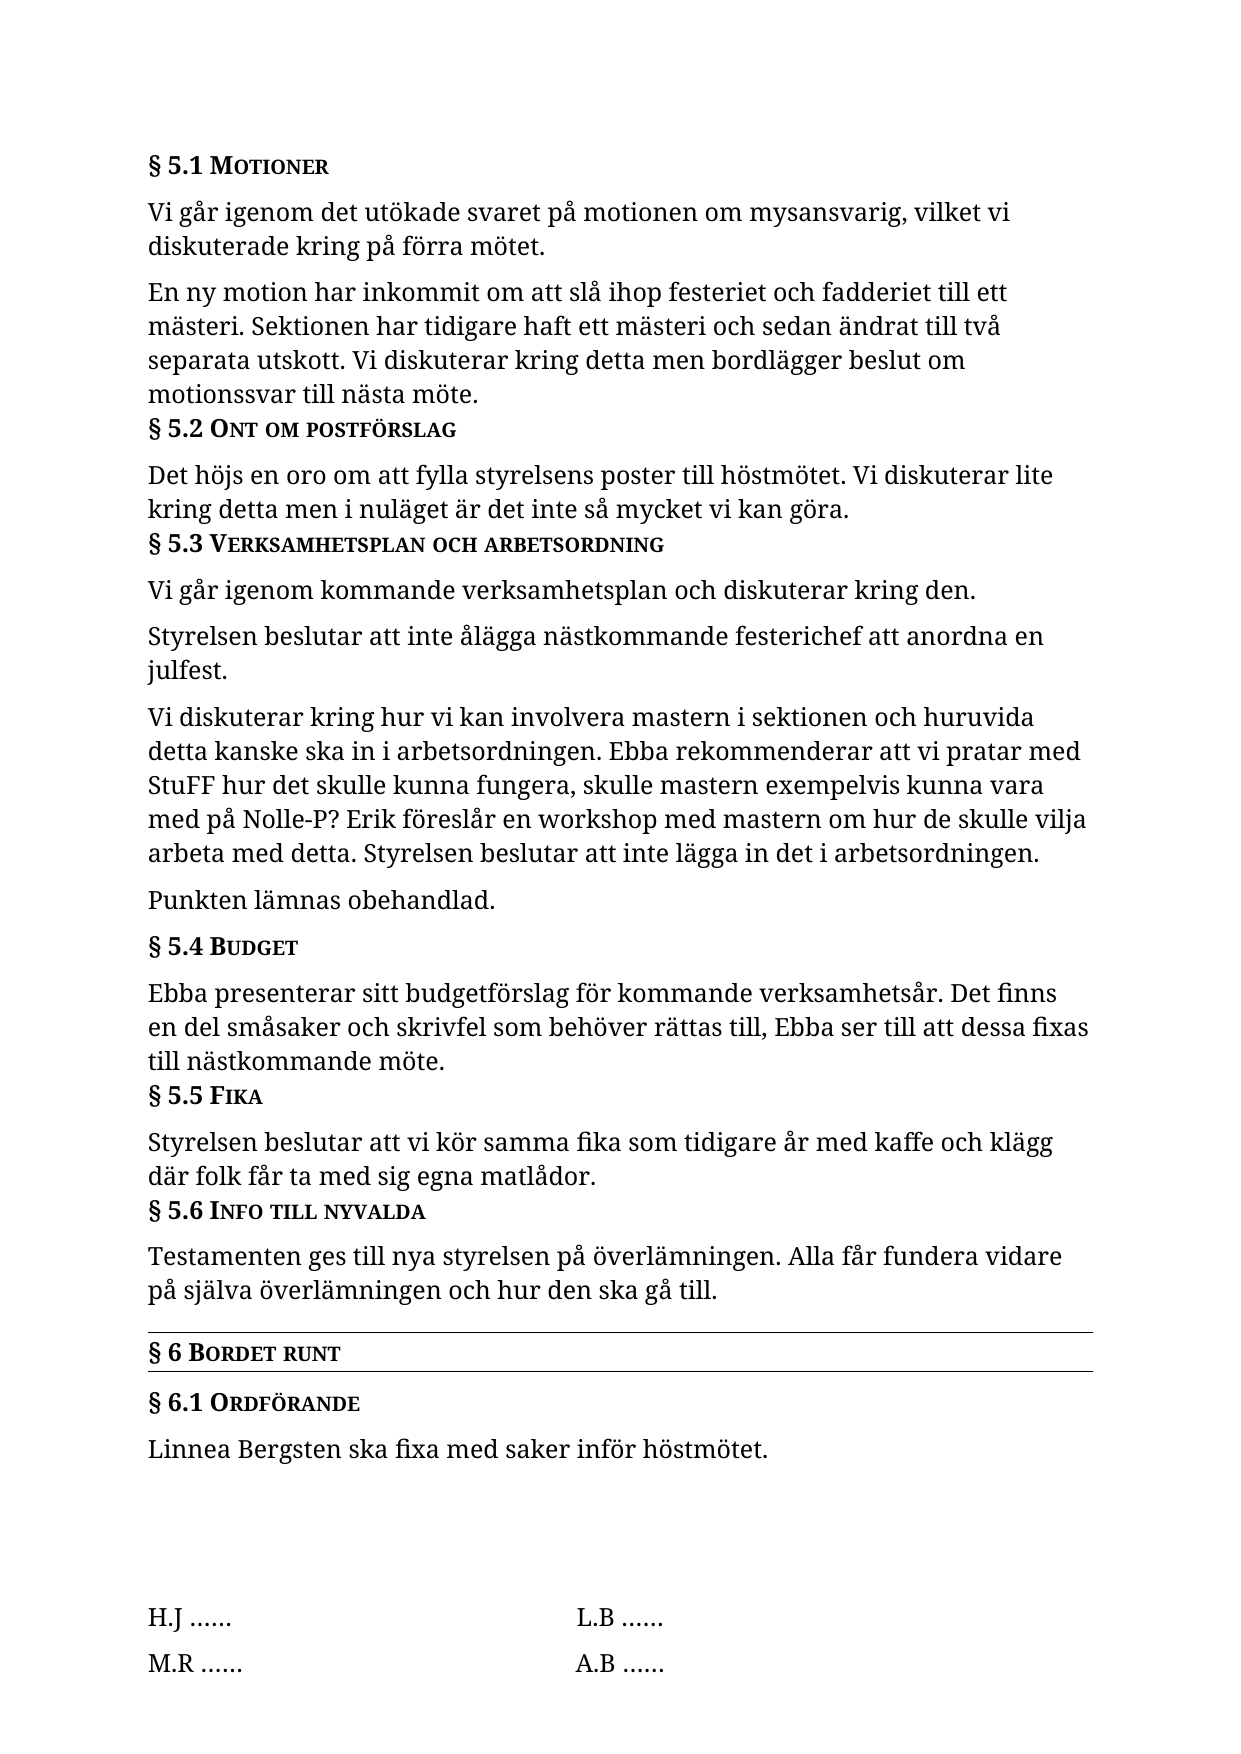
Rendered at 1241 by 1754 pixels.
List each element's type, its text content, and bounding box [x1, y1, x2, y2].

text En ny motion har inkommit om att slå ihop festeriet och fadderiet till ett mästeri. Sektionen har tidigare haft ett mästeri och sedan ändrat till två separata utskott. Vi diskuterar kring detta men bordlägger beslut om motionssvar till nästa möte. [148, 275, 1093, 411]
subtitle § 5.6 Info till nyvalda [148, 1192, 1093, 1226]
text Ebba presenterar sitt budgetförslag för kommande verksamhetsår. Det finns en del småsaker och skrivfel som behöver rättas till, Ebba ser till att dessa fixas till nästkommande möte. [148, 975, 1093, 1078]
text Vi diskuterar kring hur vi kan involvera mastern i sektionen och huruvida detta kanske ska in i arbetsordningen. Ebba rekommenderar att vi pratar med StuFF hur det skulle kunna fungera, skulle mastern exempelvis kunna vara med på Nolle-P? Erik föreslår en workshop med mastern om hur de skulle vilja arbeta med detta. Styrelsen beslutar att inte lägga in det i arbetsordningen. [148, 699, 1093, 870]
text Styrelsen beslutar att inte ålägga nästkommande festerichef att anordna en julfest. [148, 619, 1093, 687]
text Punkten lämnas obehandlad. [148, 882, 1093, 916]
subtitle § 5.3 Verksamhetsplan och arbetsordning [148, 526, 1093, 560]
text Styrelsen beslutar att vi kör samma fika som tidigare år med kaffe och klägg där folk får ta med sig egna matlådor. [148, 1124, 1093, 1192]
text Det höjs en oro om att fylla styrelsens poster till höstmötet. Vi diskuterar lite kring detta men i nuläget är det inte så mycket vi kan göra. [148, 458, 1093, 526]
text Testamenten ges till nya styrelsen på överlämningen. Alla får fundera vidare på själva överlämningen och hur den ska gå till. [148, 1239, 1093, 1307]
subtitle § 5.2 Ont om postförslag [148, 411, 1093, 445]
text Linnea Bergsten ska fixa med saker inför höstmötet. [148, 1431, 1093, 1465]
subtitle § 5.5 Fika [148, 1078, 1093, 1112]
subtitle § 5.4 Budget [148, 929, 1093, 963]
subtitle § 6.1 Ordförande [148, 1385, 1093, 1419]
text Vi går igenom kommande verksamhetsplan och diskuterar kring den. [148, 572, 1093, 606]
subtitle § 6 Bordet runt [148, 1333, 1093, 1371]
text Vi går igenom det utökade svaret på motionen om mysansvarig, vilket vi diskuterade kring på förra mötet. [148, 194, 1093, 262]
subtitle § 5.1 Motioner [148, 148, 1093, 182]
